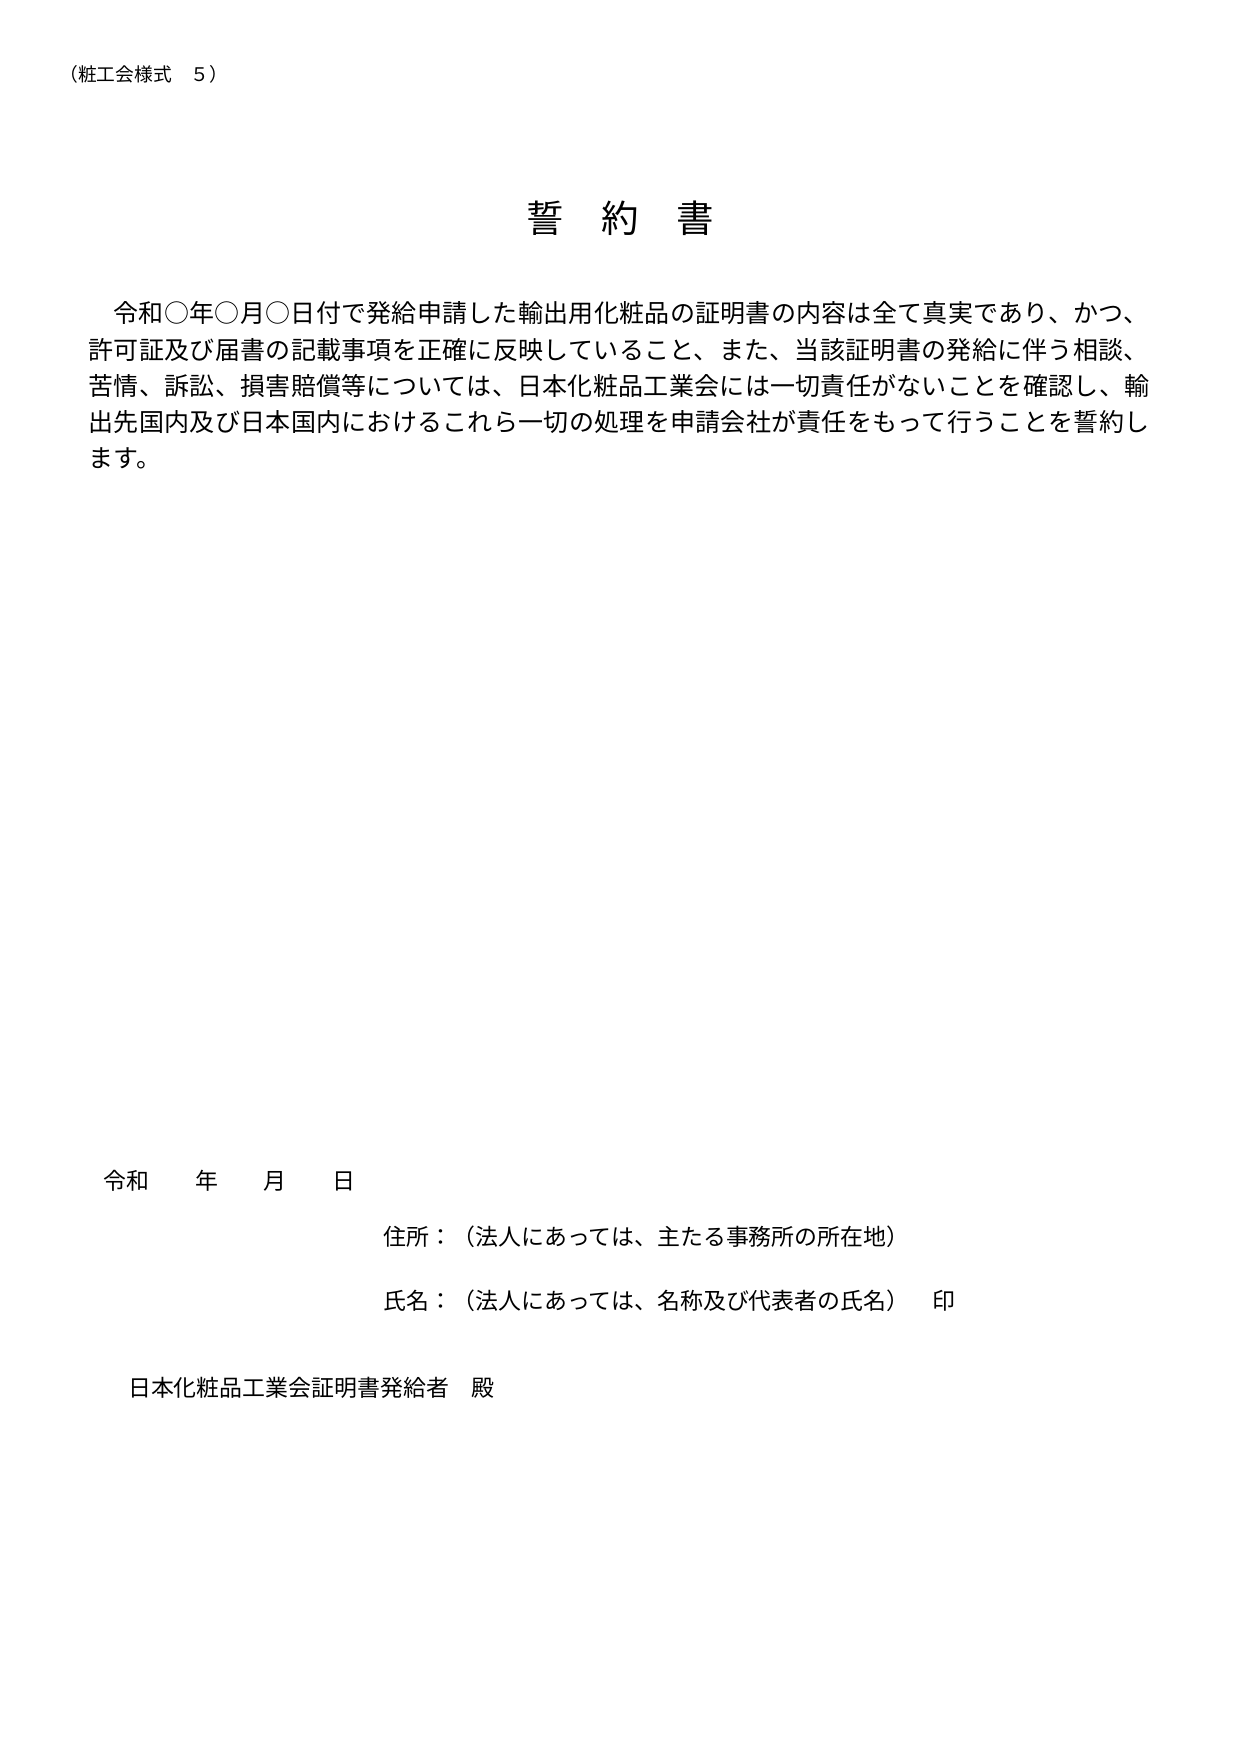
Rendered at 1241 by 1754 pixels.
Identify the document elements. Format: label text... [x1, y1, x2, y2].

text 誓 約 書 [59, 189, 1181, 243]
text 令和 年 月 日 [59, 1163, 1181, 1196]
text 令和○年○月○日付で発給申請した輸出用化粧品の証明書の内容は全て真実であり、かつ、許可証及び届書の記載事項を正確に反映していること、また、当該証明書の発給に伴う相談、苦情、訴訟、損害賠償等については、日本化粧品工業会には一切責任がないことを確認し、輸出先国内及び日本国内におけるこれら一切の処理を申請会社が責任をもって行うことを誓約します。 [88, 294, 1152, 475]
text 氏名：（法人にあっては、名称及び代表者の氏名） 印 [59, 1283, 1181, 1316]
text 日本化粧品工業会証明書発給者 殿 [59, 1370, 1181, 1403]
text 住所：（法人にあっては、主たる事務所の所在地） [59, 1219, 1181, 1252]
